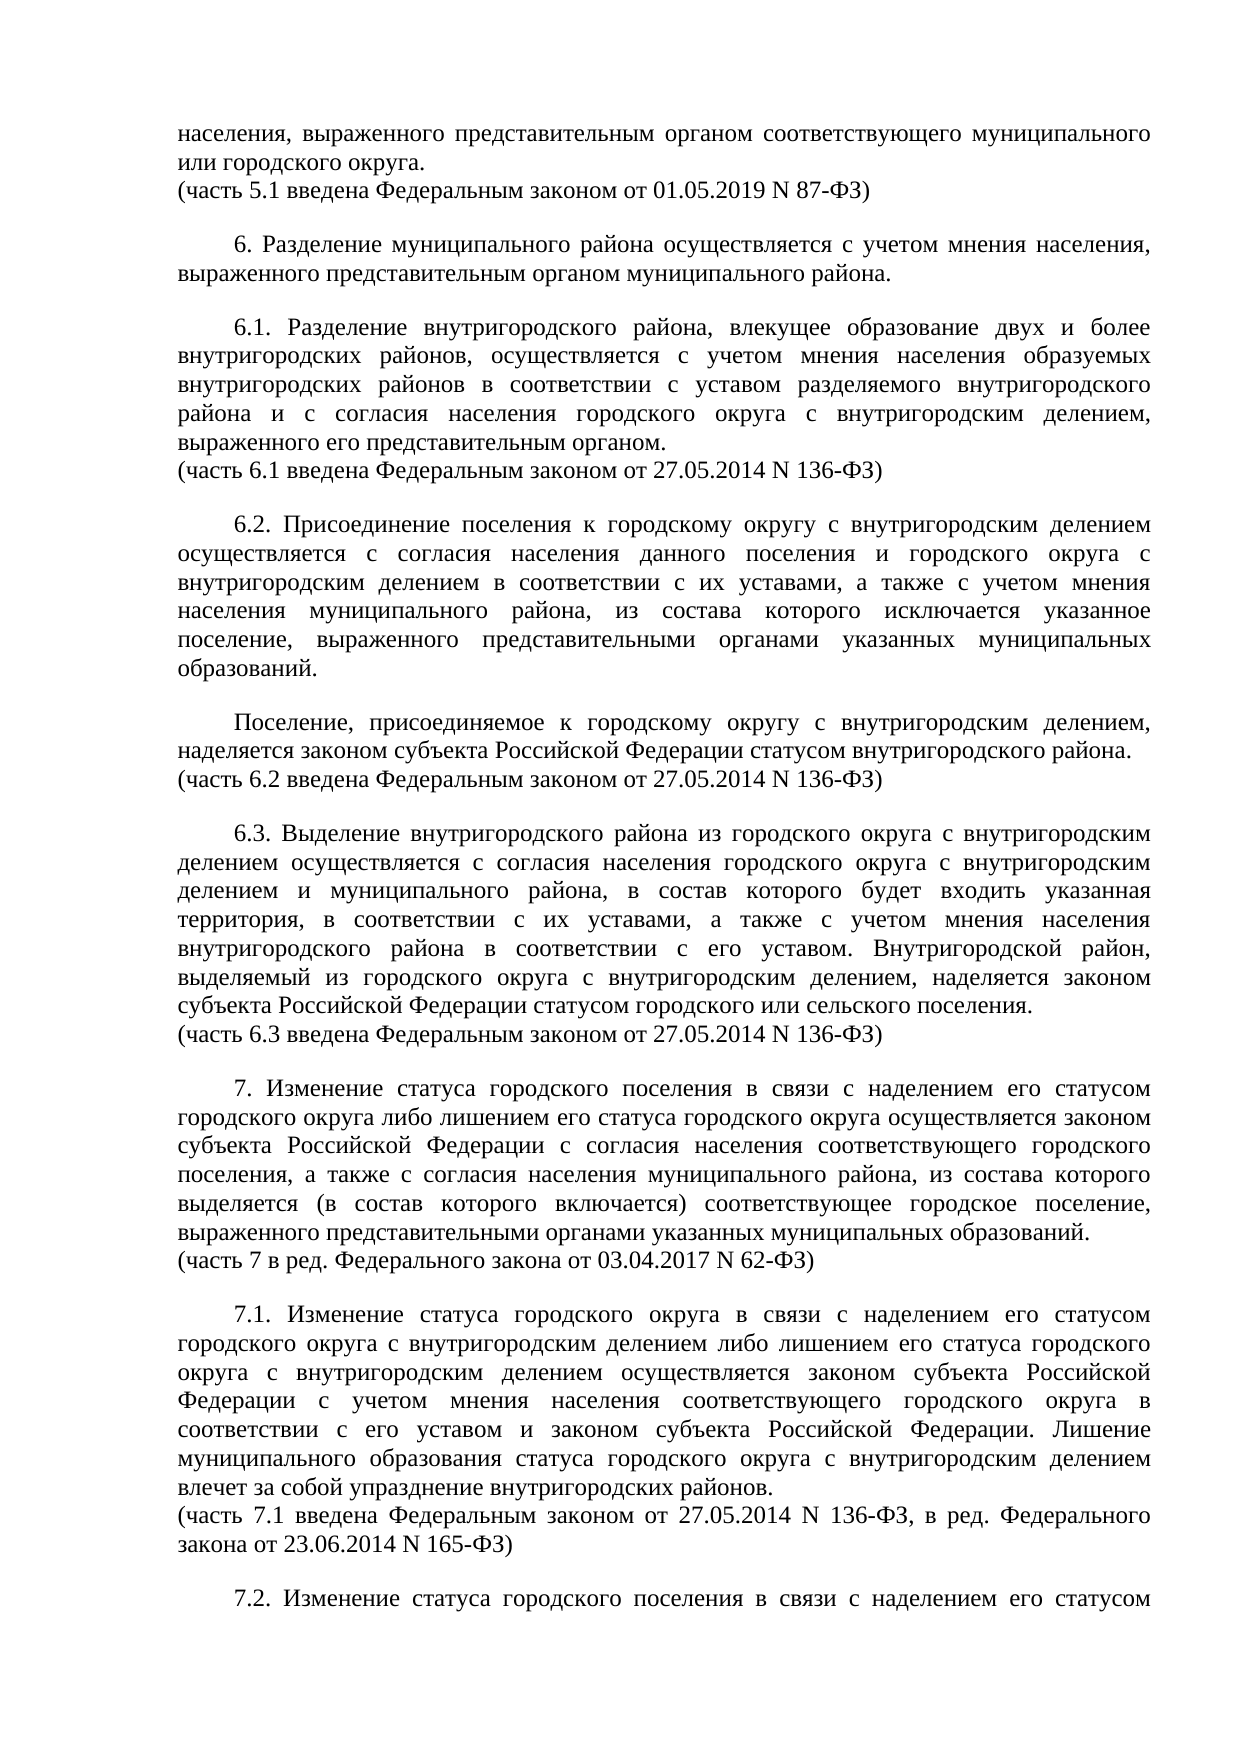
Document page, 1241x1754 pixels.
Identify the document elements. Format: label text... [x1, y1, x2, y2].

text (часть 6.1 введена Федеральным законом от 27.05.2014 N 136-ФЗ) [177, 456, 1152, 484]
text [177, 118, 1152, 176]
text 6.2. Присоединение поселения к городскому округу с внутригородским делением осуществляется с согласия населения данного поселения и городского округа с внутригородским делением в соответствии с их уставами, а также с учетом мнения населения муниципального района, из состава которого исключается указанное поселение, выраженного представительными органами указанных муниципальных образований. [177, 509, 1152, 682]
text (часть 6.3 введена Федеральным законом от 27.05.2014 N 136-ФЗ) [177, 1019, 1152, 1048]
text (часть 7 в ред. Федерального закона от 03.04.2017 N 62-ФЗ) [177, 1246, 1152, 1274]
text 7. Изменение статуса городского поселения в связи с наделением его статусом городского округа либо лишением его статуса городского округа осуществляется законом субъекта Российской Федерации с согласия населения соответствующего городского поселения, а также с согласия населения муниципального района, из состава которого выделяется (в состав которого включается) соответствующее городское поселение, выраженного представительными органами указанных муниципальных образований. [177, 1073, 1152, 1246]
text Поселение, присоединяемое к городскому округу с внутригородским делением, наделяется законом субъекта Российской Федерации статусом внутригородского района. [177, 707, 1152, 764]
text 6.1. Разделение внутригородского района, влекущее образование двух и более внутригородских районов, осуществляется с учетом мнения населения образуемых внутригородских районов в соответствии с уставом разделяемого внутригородского района и с согласия населения городского округа с внутригородским делением, выраженного его представительным органом. [177, 312, 1152, 456]
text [177, 1583, 1152, 1612]
text 6. Разделение муниципального района осуществляется с учетом мнения населения, выраженного представительным органом муниципального района. [177, 229, 1152, 287]
text (часть 7.1 введена Федеральным законом от 27.05.2014 N 136-ФЗ, в ред. Федерального закона от 23.06.2014 N 165-ФЗ) [177, 1501, 1152, 1558]
text 6.3. Выделение внутригородского района из городского округа с внутригородским делением осуществляется с согласия населения городского округа с внутригородским делением и муниципального района, в состав которого будет входить указанная территория, в соответствии с их уставами, а также с учетом мнения населения внутригородского района в соответствии с его уставом. Внутригородской район, выделяемый из городского округа с внутригородским делением, наделяется законом субъекта Российской Федерации статусом городского или сельского поселения. [177, 818, 1152, 1019]
text (часть 5.1 введена Федеральным законом от 01.05.2019 N 87-ФЗ) [177, 176, 1152, 204]
text 7.1. Изменение статуса городского округа в связи с наделением его статусом городского округа с внутригородским делением либо лишением его статуса городского округа с внутригородским делением осуществляется законом субъекта Российской Федерации с учетом мнения населения соответствующего городского округа в соответствии с его уставом и законом субъекта Российской Федерации. Лишение муниципального образования статуса городского округа с внутригородским делением влечет за собой упразднение внутригородских районов. [177, 1299, 1152, 1501]
text (часть 6.2 введена Федеральным законом от 27.05.2014 N 136-ФЗ) [177, 764, 1152, 793]
